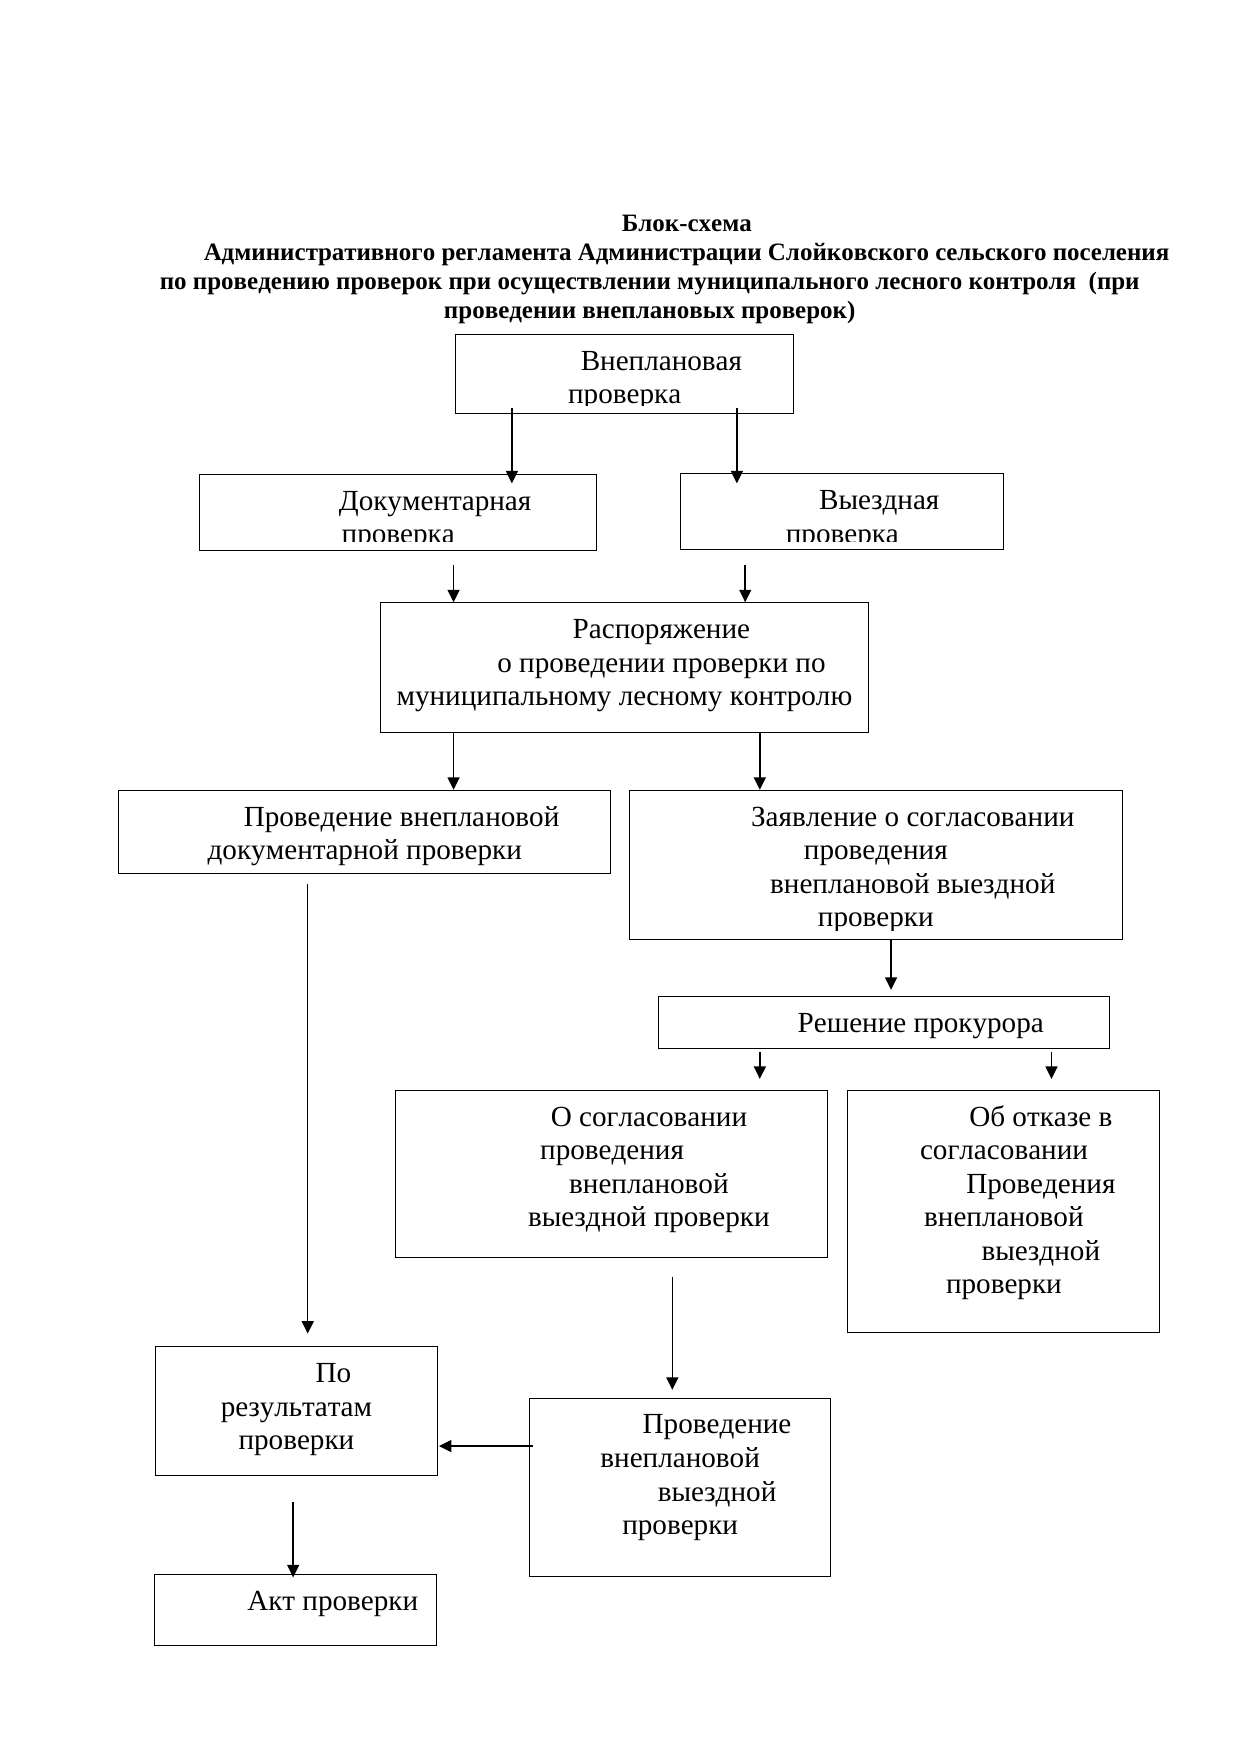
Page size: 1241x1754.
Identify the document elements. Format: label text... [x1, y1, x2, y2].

text Административного регламента Администрации Слойковского сельского поселения по проведению проверок при осуществлении муниципального лесного контроля (при проведении внеплановых проверок) [118, 237, 1181, 323]
text Блок-схема [118, 208, 1181, 237]
